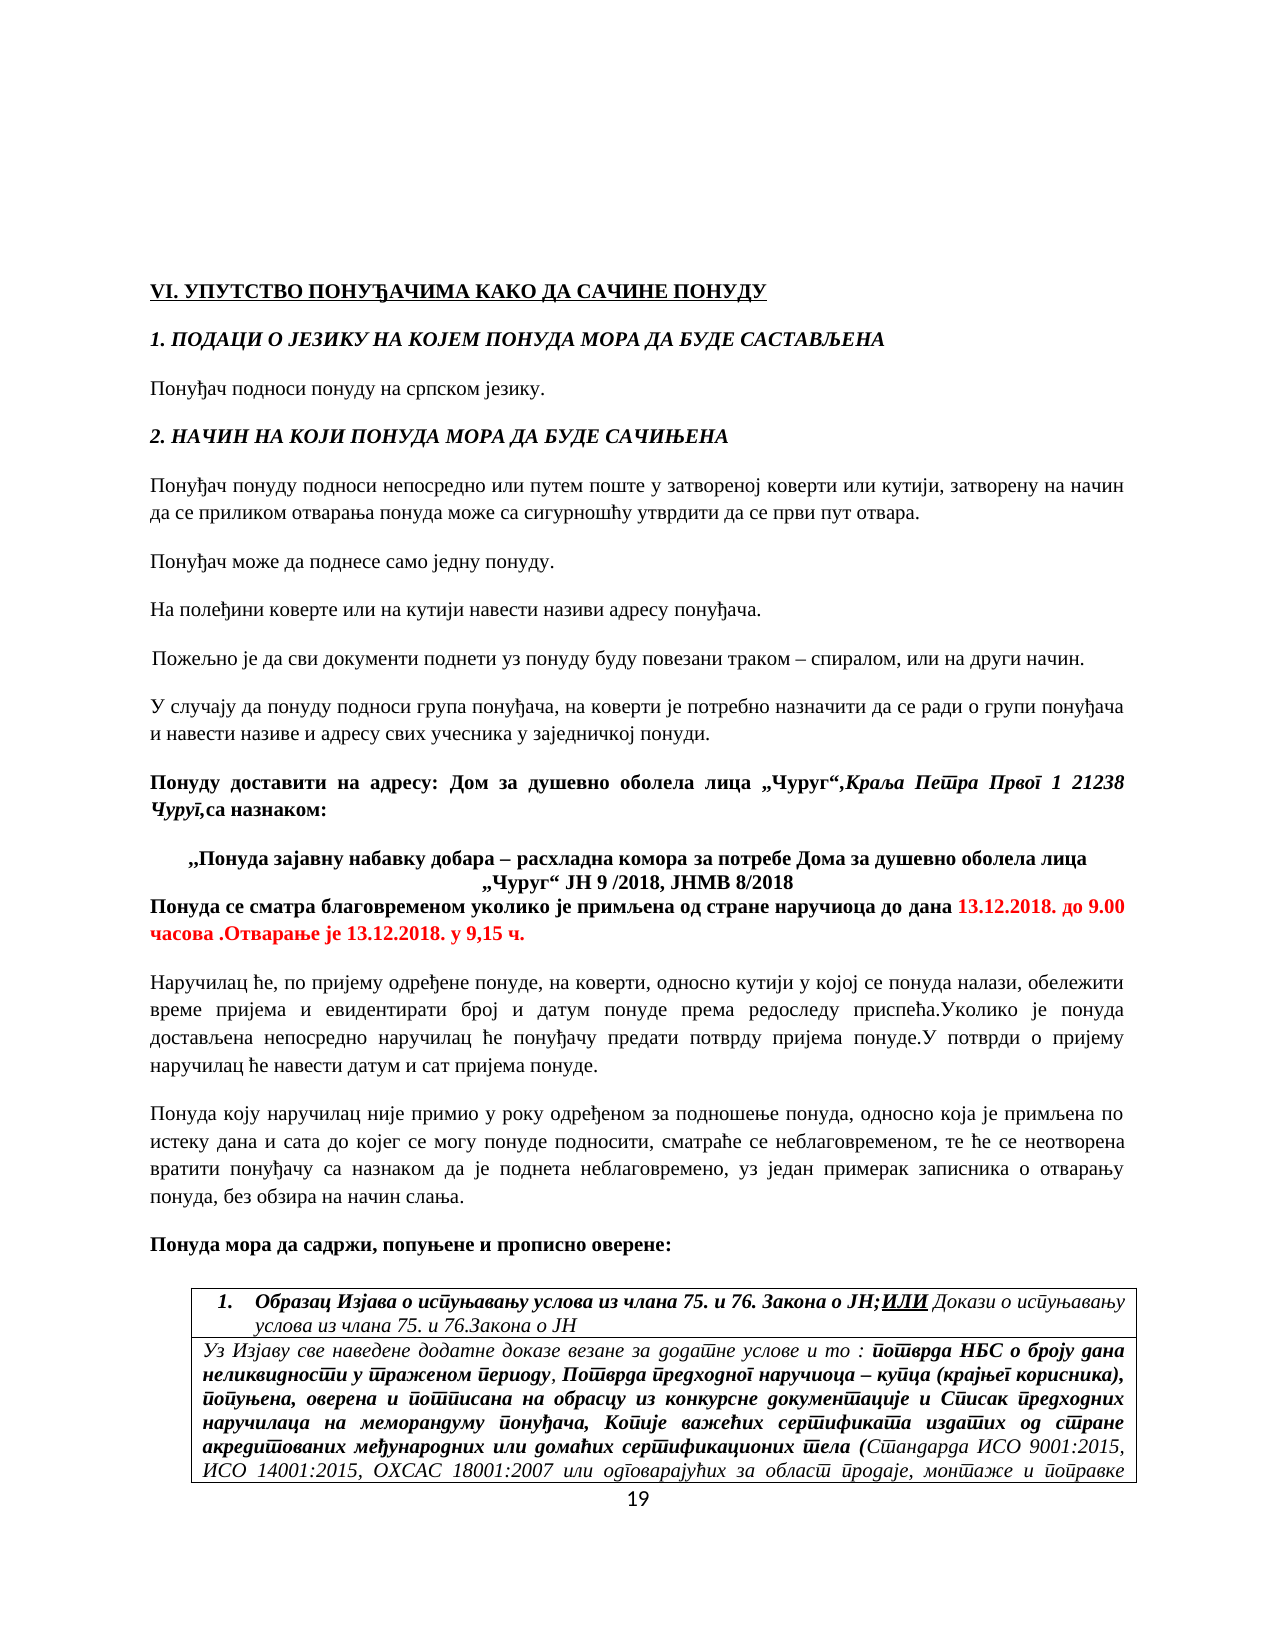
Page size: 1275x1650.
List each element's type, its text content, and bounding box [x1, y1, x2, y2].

text Наручилац ће, по пријему одређене понуде, на коверти, односно кутији у којој се понуда налази, обележити време пријема и евидентирати број и датум понуде према редоследу приспећа.Уколико је понуда достављена непосредно наручилац ће понуђачу предати потврду пријема понуде.У потврди о пријему наручилац ће навести датум и сат пријема понуде. [150, 970, 1125, 1077]
text 1. ПОДАЦИ О ЈЕЗИКУ НА КОЈЕМ ПОНУДА МОРА ДА БУДЕ САСТАВЉЕНА [150, 327, 1125, 351]
text У случају да понуду подноси група понуђача, на коверти је потребно назначити да се ради о групи понуђача и навести називе и адресу свих учесника у заједничкој понуди. [150, 693, 1125, 745]
text Понуђач понуду подноси непосредно или путем поште у затвореној коверти или кутији, затворену на начин да се приликом отварања понуда може са сигурношћу утврдити да се први пут отвара. [150, 472, 1125, 524]
text Понуда мора да садржи, попуњене и прописно оверене: [150, 1232, 1125, 1256]
text Понуђач подноси понуду на српском језику. [150, 376, 1125, 400]
text 2. НАЧИН НА КОЈИ ПОНУДА МОРА ДА БУДЕ САЧИЊЕНА [150, 424, 1125, 448]
text На полеђини коверте или на кутији навести називи адресу понуђача. [150, 597, 1125, 621]
text Понуђач може да поднесе само једну понуду. [150, 548, 1125, 573]
text Понуду доставити на адресу: Дом за душевно оболела лица „Чуруг“,Краља Петра Првог 1 21238 Чуруг,са назнаком: [150, 769, 1125, 821]
text Понуда коју наручилац није примио у року одређеном за подношење понуда, односно која је примљена по истеку дана и сата до којег се могу понуде подносити, сматраће се неблаговременом, те ће се неотворена вратити понуђачу са назнаком да је поднета неблаговремено, уз један примерак записника о отварању понуда, без обзира на начин слања. [150, 1101, 1125, 1208]
text VI. УПУТСТВО ПОНУЂАЧИМА КАКО ДА САЧИНЕ ПОНУДУ [150, 279, 1125, 303]
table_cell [192, 1338, 1136, 1482]
text Понуда се сматра благовременом уколико је примљена од стране наручиоца до дана 13.12.2018. до 9.00 часова .Отварање је 13.12.2018. у 9,15 ч. [150, 894, 1125, 945]
table_header Образац Изјава о испуњавању услова из члана 75. и 76. Закона о ЈН;ИЛИ Докази о испуњавању услова из члана 75. и 76.Закона о ЈН [192, 1289, 1136, 1337]
text ,,Понуда зајавну набавку добара – расхладна комора за потребе Дома за душевно оболела лица „Чуруг“ ЈН 9 /2018, ЈНМВ 8/2018 [150, 846, 1125, 894]
text Пожељно је да сви документи поднети уз понуду буду повезани траком – спиралом, или на други начин. [150, 645, 1125, 669]
